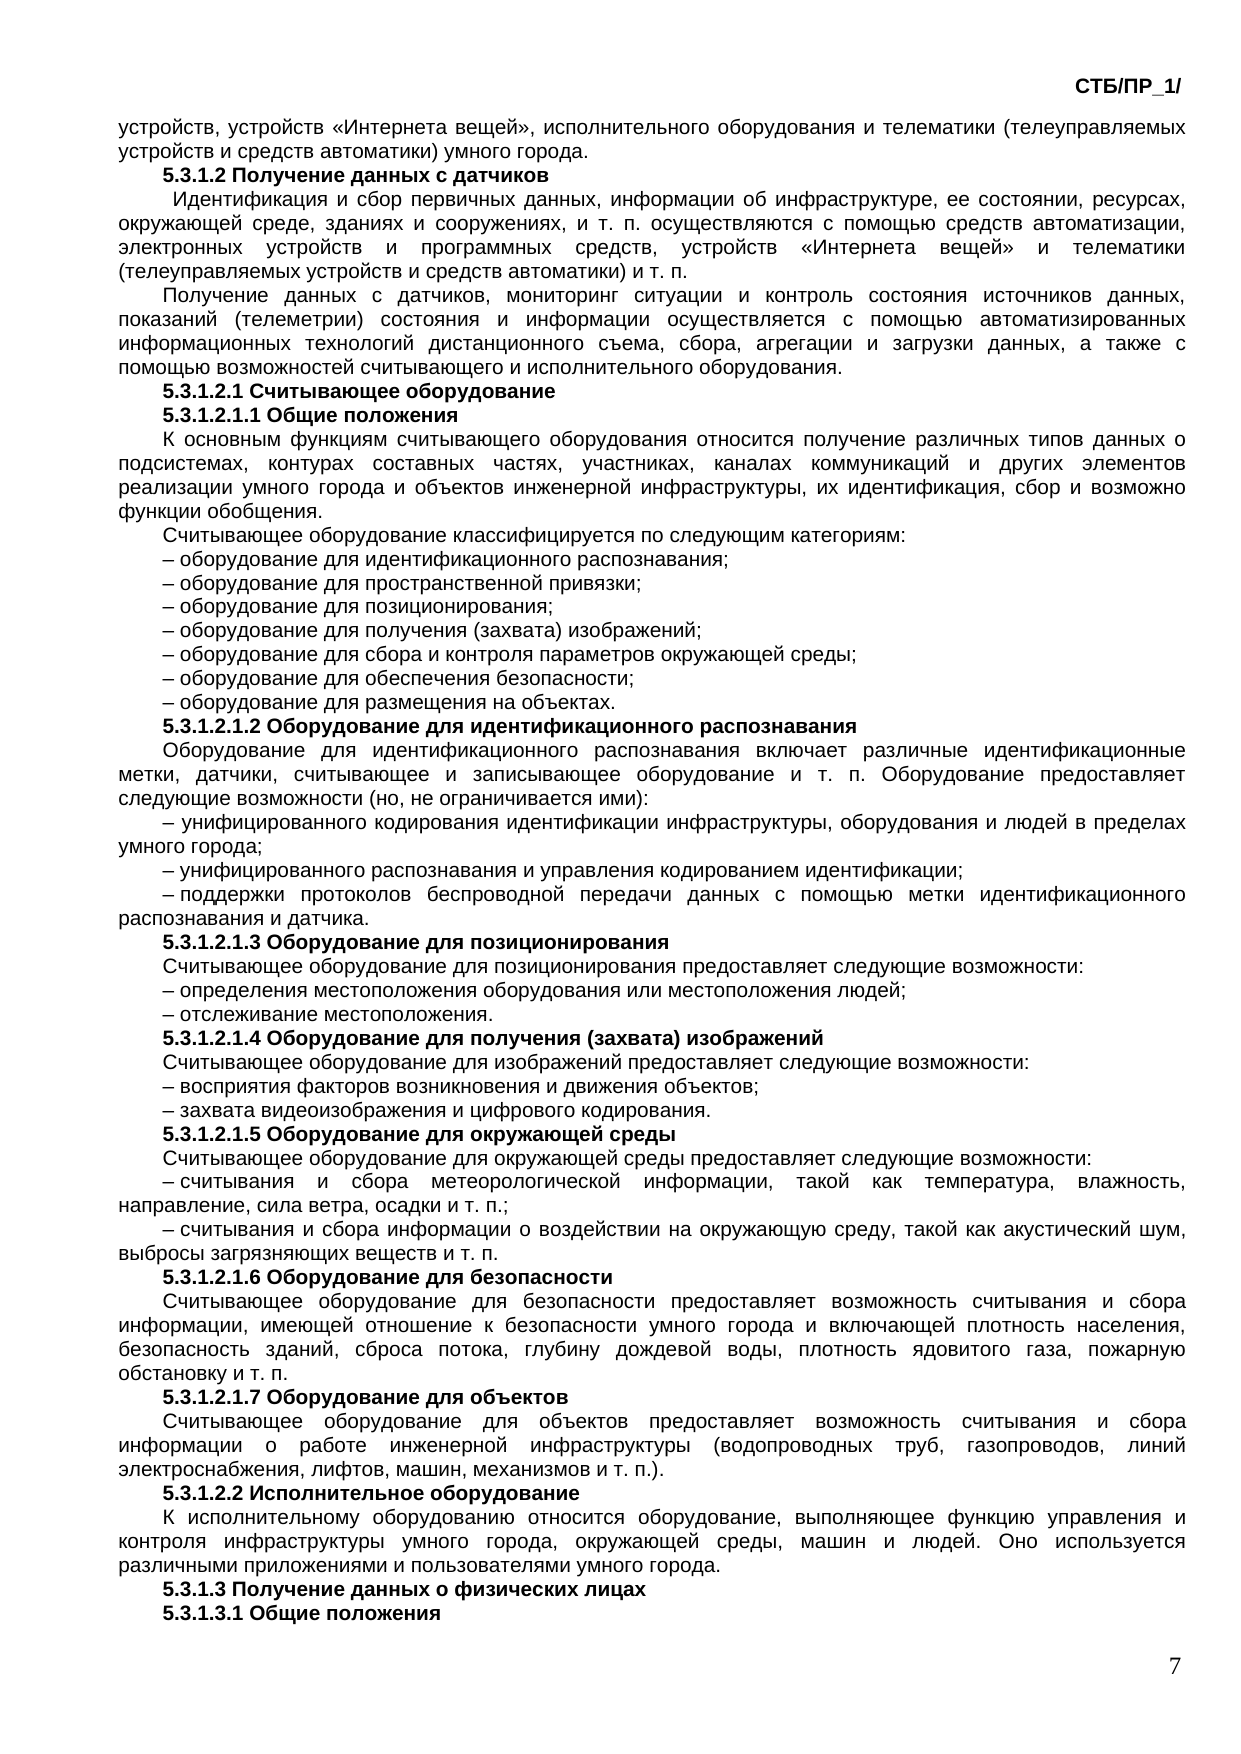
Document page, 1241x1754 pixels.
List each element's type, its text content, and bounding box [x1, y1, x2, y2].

text 5.3.1.2.1.4 Оборудование для получения (захвата) изображений [118, 1026, 1187, 1049]
text 5.3.1.2 Получение данных с датчиков [118, 163, 1187, 187]
text – отслеживание местоположения. [118, 1002, 1187, 1026]
text 5.3.1.2.1.6 Оборудование для безопасности [118, 1265, 1187, 1289]
text К исполнительному оборудованию относится оборудование, выполняющее функцию управления и контроля инфраструктуры умного города, окружающей среды, машин и людей. Оно используется различными приложениями и пользователями умного города. [118, 1505, 1187, 1577]
text Считывающее оборудование для позиционирования предоставляет следующие возможности: [118, 954, 1187, 978]
text Считывающее оборудование для объектов предоставляет возможность считывания и сбора информации о работе инженерной инфраструктуры (водопроводных труб, газопроводов, линий электроснабжения, лифтов, машин, механизмов и т. п.). [118, 1409, 1187, 1481]
text Считывающее оборудование для окружающей среды предоставляет следующие возможности: [118, 1145, 1187, 1169]
text Считывающее оборудование для изображений предоставляет следующие возможности: [118, 1049, 1187, 1073]
text – оборудование для позиционирования; [118, 594, 1187, 618]
text – считывания и сбора метеорологической информации, такой как температура, влажность, направление, сила ветра, осадки и т. п.; [118, 1169, 1187, 1217]
text – унифицированного распознавания и управления кодированием идентификации; [118, 858, 1187, 882]
text 5.3.1.2.1.5 Оборудование для окружающей среды [118, 1121, 1187, 1145]
text Идентификация и сбор первичных данных, информации об инфраструктуре, ее состоянии, ресурсах, окружающей среде, зданиях и сооружениях, и т. п. осуществляются с помощью средств автоматизации, электронных устройств и программных средств, устройств «Интернета вещей» и телематики (телеуправляемых устройств и средств автоматики) и т. п. [118, 187, 1187, 283]
text – восприятия факторов возникновения и движения объектов; [118, 1073, 1187, 1097]
text Считывающее оборудование классифицируется по следующим категориям: [118, 522, 1187, 546]
text Оборудование для идентификационного распознавания включает различные идентификационные метки, датчики, считывающее и записывающее оборудование и т. п. Оборудование предоставляет следующие возможности (но, не ограничивается ими): [118, 738, 1187, 810]
text 5.3.1.2.1.7 Оборудование для объектов [118, 1385, 1187, 1409]
text 5.3.1.2.1.2 Оборудование для идентификационного распознавания [118, 714, 1187, 738]
text 5.3.1.2.1 Считывающее оборудование [118, 379, 1187, 403]
text – оборудование для идентификационного распознавания; [118, 546, 1187, 570]
text – оборудование для сбора и контроля параметров окружающей среды; [118, 642, 1187, 666]
text – оборудование для размещения на объектах. [118, 690, 1187, 714]
text К основным функциям считывающего оборудования относится получение различных типов данных о подсистемах, контурах составных частях, участниках, каналах коммуникаций и других элементов реализации умного города и объектов инженерной инфраструктуры, их идентификация, сбор и возможно функции обобщения. [118, 427, 1187, 522]
text 5.3.1.3 Получение данных о физических лицах [118, 1577, 1187, 1601]
text – поддержки протоколов беспроводной передачи данных с помощью метки идентификационного распознавания и датчика. [118, 882, 1187, 930]
text – оборудование для получения (захвата) изображений; [118, 618, 1187, 642]
text Считывающее оборудование для безопасности предоставляет возможность считывания и сбора информации, имеющей отношение к безопасности умного города и включающей плотность населения, безопасность зданий, сброса потока, глубину дождевой воды, плотность ядовитого газа, пожарную обстановку и т. п. [118, 1289, 1187, 1385]
text – считывания и сбора информации о воздействии на окружающую среду, такой как акустический шум, выбросы загрязняющих веществ и т. п. [118, 1217, 1187, 1265]
text 5.3.1.2.1.3 Оборудование для позиционирования [118, 930, 1187, 954]
text – оборудование для пространственной привязки; [118, 570, 1187, 594]
text 5.3.1.2.1.1 Общие положения [118, 403, 1187, 427]
text 5.3.1.2.2 Исполнительное оборудование [118, 1481, 1187, 1505]
text – унифицированного кодирования идентификации инфраструктуры, оборудования и людей в пределах умного города; [118, 810, 1187, 858]
text Получение данных с датчиков, мониторинг ситуации и контроль состояния источников данных, показаний (телеметрии) состояния и информации осуществляется с помощью автоматизированных информационных технологий дистанционного съема, сбора, агрегации и загрузки данных, а также с помощью возможностей считывающего и исполнительного оборудования. [118, 283, 1187, 379]
text – определения местоположения оборудования или местоположения людей; [118, 978, 1187, 1002]
text – оборудование для обеспечения безопасности; [118, 666, 1187, 690]
text 5.3.1.3.1 Общие положения [118, 1601, 1187, 1624]
text – захвата видеоизображения и цифрового кодирования. [118, 1097, 1187, 1121]
